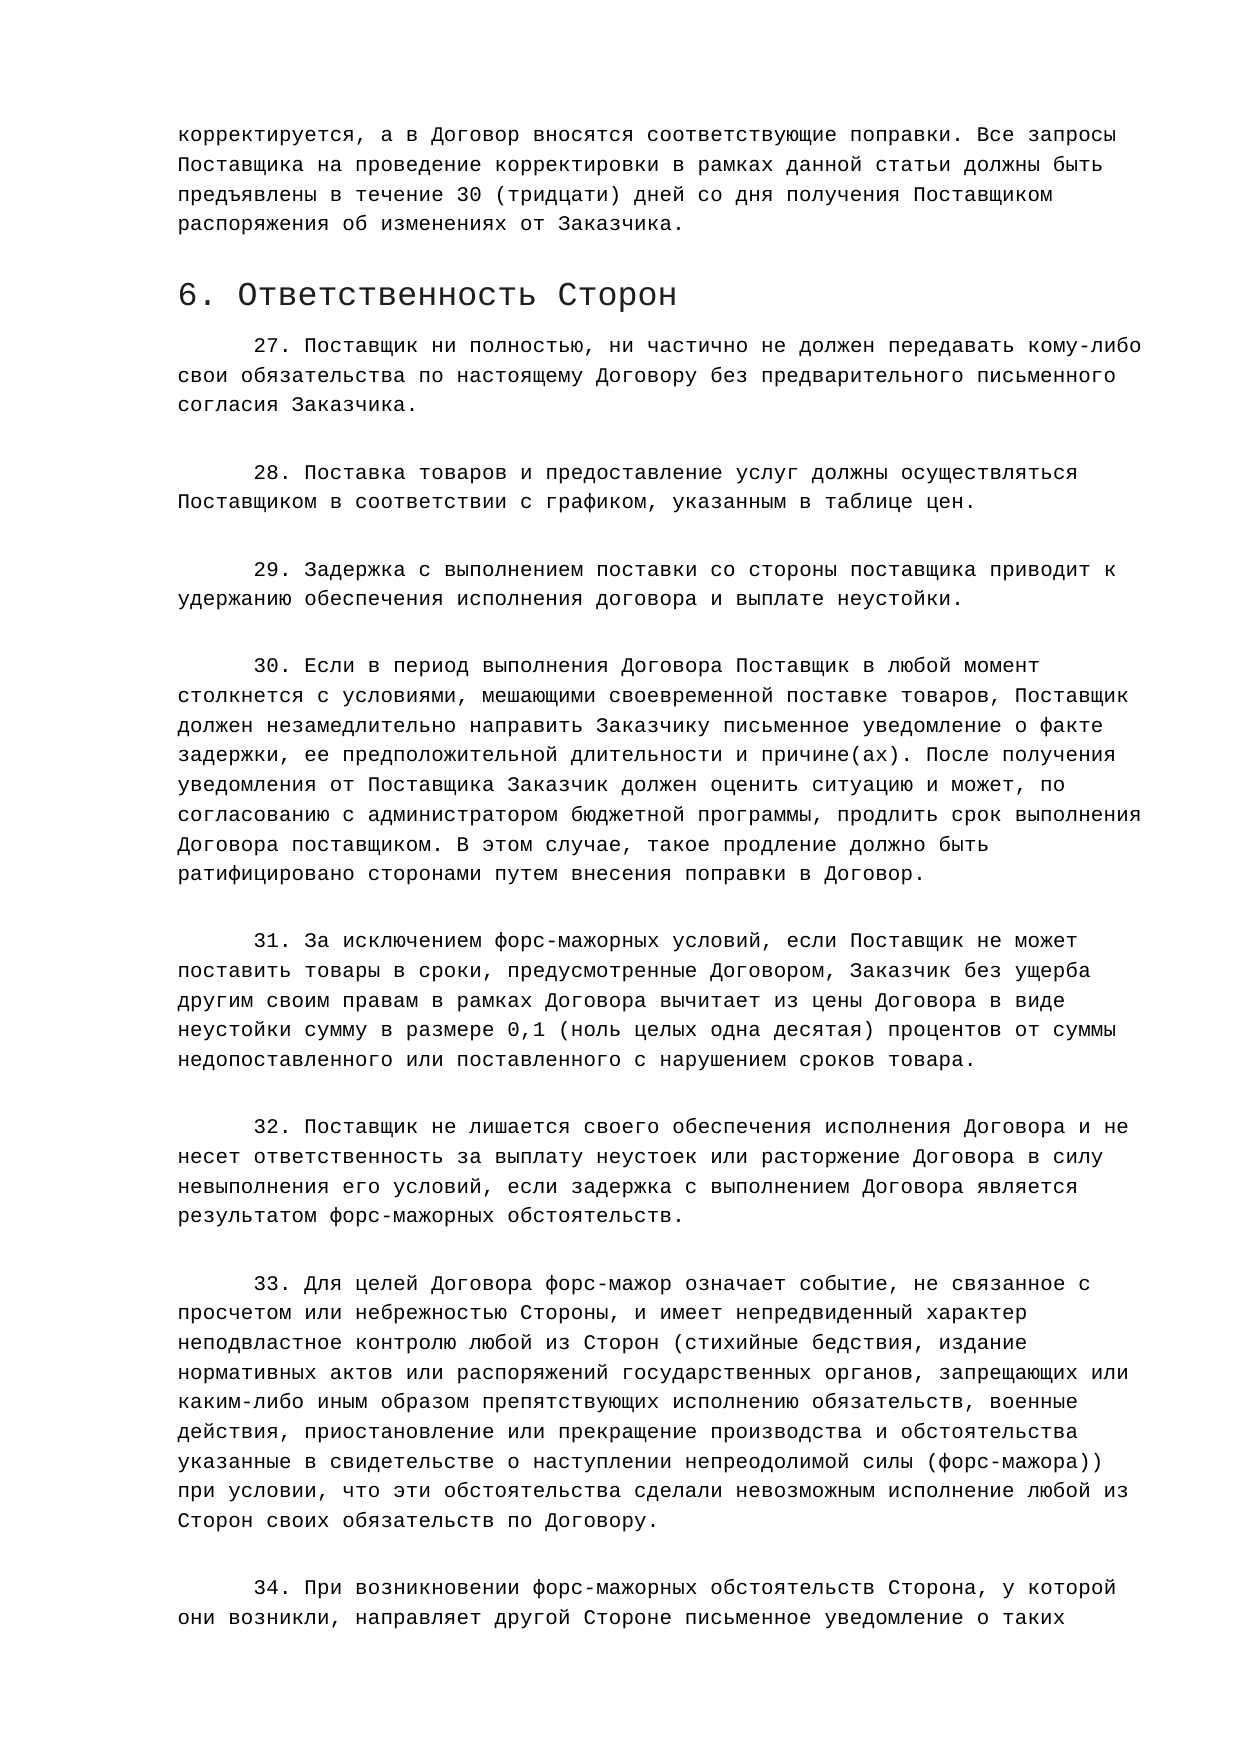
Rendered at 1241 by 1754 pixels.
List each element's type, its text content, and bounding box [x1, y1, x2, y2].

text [177, 118, 1152, 237]
text 30. Если в период выполнения Договора Поставщик в любой момент столкнется с условиями, мешающими своевременной поставке товаров, Поставщик должен незамедлительно направить Заказчику письменное уведомление о факте задержки, ее предположительной длительности и причине(ах). После получения уведомления от Поставщика Заказчик должен оценить ситуацию и может, по согласованию с администратором бюджетной программы, продлить срок выполнения Договора поставщиком. В этом случае, такое продление должно быть ратифицировано сторонами путем внесения поправки в Договор. [177, 649, 1152, 887]
text 28. Поставка товаров и предоставление услуг должны осуществляться Поставщиком в соответствии с графиком, указанным в таблице цен. [177, 456, 1152, 515]
text 31. За исключением форс-мажорных условий, если Поставщик не может поставить товары в сроки, предусмотренные Договором, Заказчик без ущерба другим своим правам в рамках Договора вычитает из цены Договора в виде неустойки сумму в размере 0,1 (ноль целых одна десятая) процентов от суммы недопоставленного или поставленного с нарушением сроков товара. [177, 924, 1152, 1073]
text 29. Задержка с выполнением поставки со стороны поставщика приводит к удержанию обеспечения исполнения договора и выплате неустойки. [177, 552, 1152, 612]
text 32. Поставщик не лишается своего обеспечения исполнения Договора и не несет ответственность за выплату неустоек или расторжение Договора в силу невыполнения его условий, если задержка с выполнением Договора является результатом форс-мажорных обстоятельств. [177, 1110, 1152, 1229]
text 6. Ответственность Сторон [177, 274, 1152, 315]
text 33. Для целей Договора форс-мажор означает событие, не связанное с просчетом или небрежностью Стороны, и имеет непредвиденный характер неподвластное контролю любой из Сторон (стихийные бедствия, издание нормативных актов или распоряжений государственных органов, запрещающих или каким-либо иным образом препятствующих исполнению обязательств, военные действия, приостановление или прекращение производства и обстоятельства указанные в свидетельстве о наступлении непреодолимой силы (форс-мажора)) при условии, что эти обстоятельства сделали невозможным исполнение любой из Сторон своих обязательств по Договору. [177, 1267, 1152, 1534]
text 27. Поставщик ни полностью, ни частично не должен передавать кому-либо свои обязательства по настоящему Договору без предварительного письменного согласия Заказчика. [177, 329, 1152, 418]
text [177, 1571, 1152, 1631]
